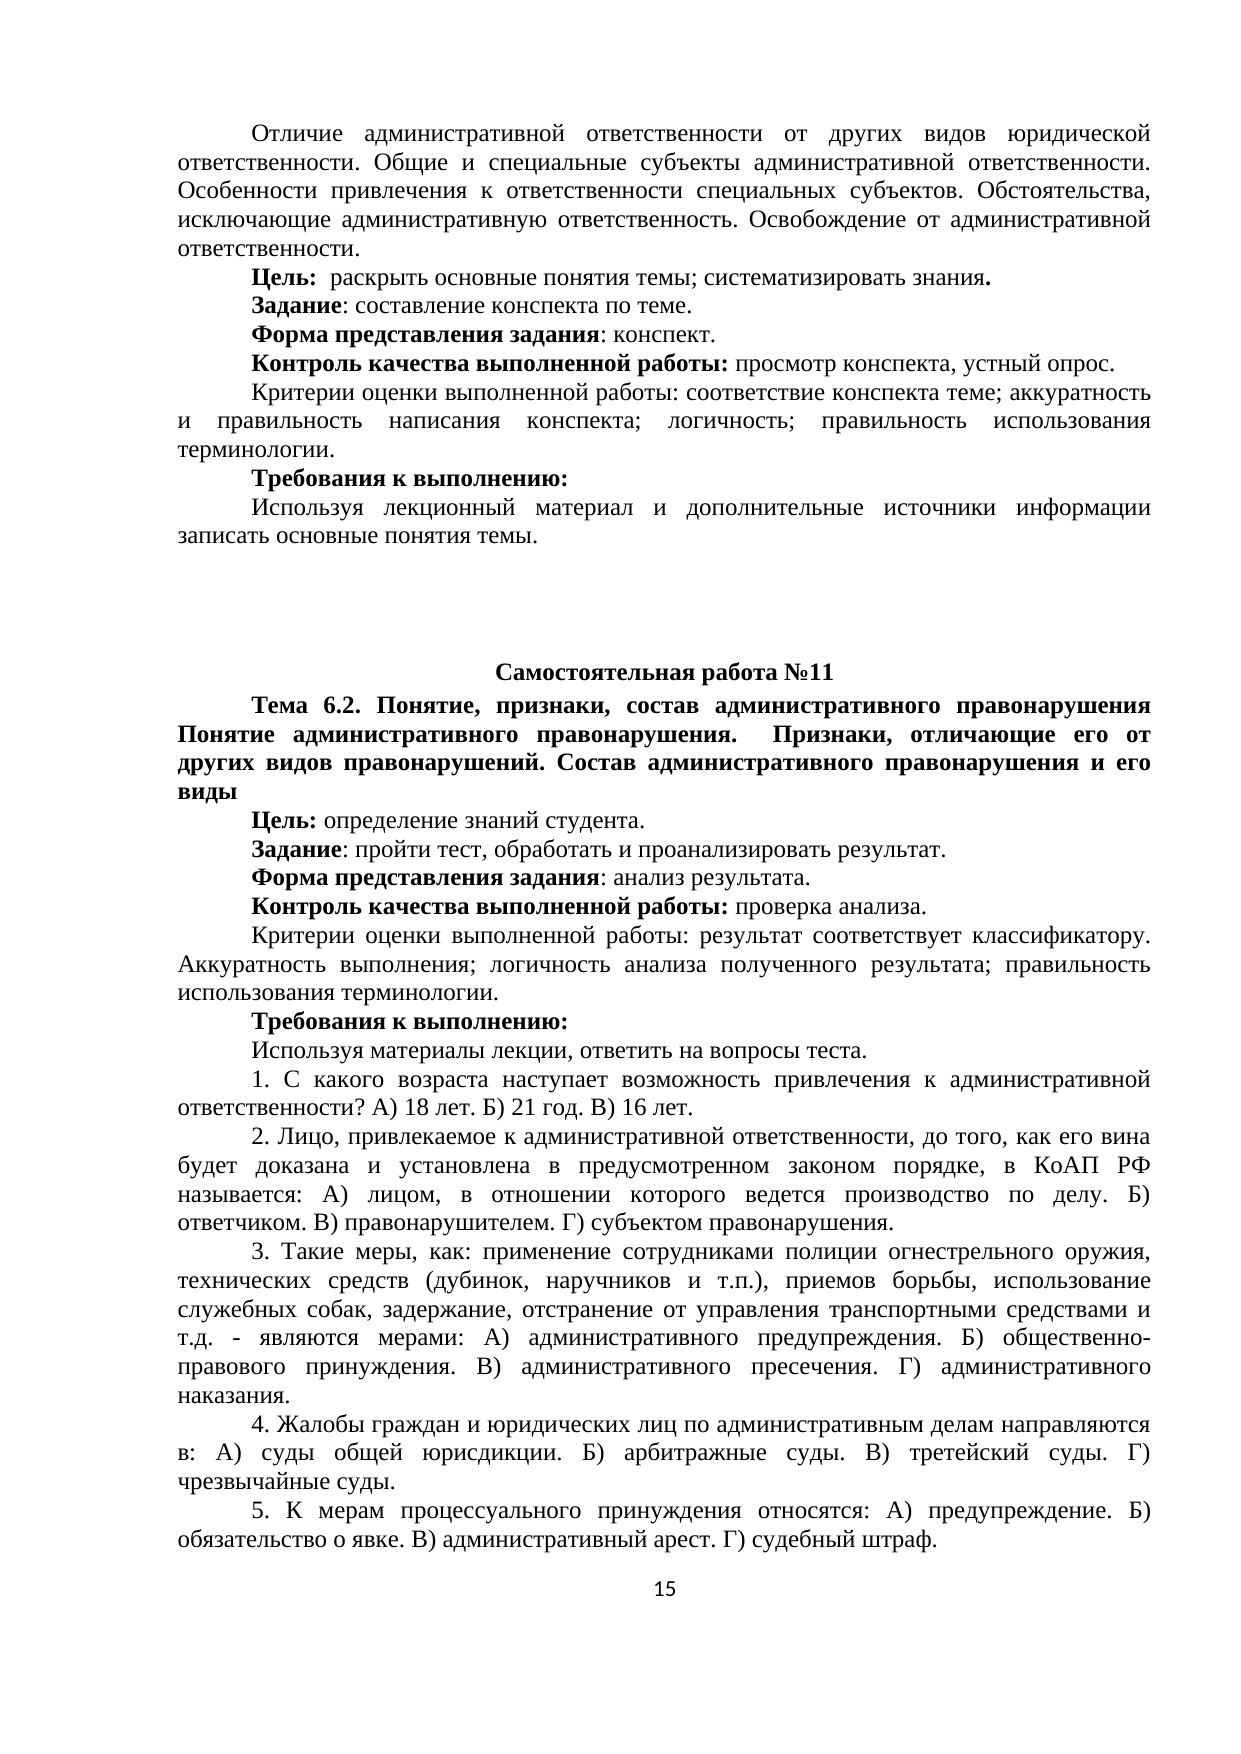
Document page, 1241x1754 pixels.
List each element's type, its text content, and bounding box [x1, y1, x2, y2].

text 5. К мерам процессуального принуждения относятся: А) предупреждение. Б) обязательство о явке. В) административный арест. Г) судебный штраф. [177, 1495, 1152, 1552]
text Критерии оценки выполненной работы: соответствие конспекта теме; аккуратность и правильность написания конспекта; логичность; правильность использования терминологии. [177, 377, 1152, 463]
text Требования к выполнению: [177, 463, 1152, 492]
text Контроль качества выполненной работы: проверка анализа. [177, 891, 1152, 920]
text Цель: определение знаний студента. [177, 805, 1152, 834]
text 1. С какого возраста наступает возможность привлечения к административной ответственности? А) 18 лет. Б) 21 год. В) 16 лет. [177, 1064, 1152, 1121]
text Используя лекционный материал и дополнительные источники информации записать основные понятия темы. [177, 492, 1152, 549]
subtitle Самостоятельная работа №11 [177, 657, 1152, 686]
text Тема 6.2. Понятие, признаки, состав административного правонарушения Понятие административного правонарушения. Признаки, отличающие его от других видов правонарушений. Состав административного правонарушения и его виды [177, 690, 1152, 805]
text Задание: пройти тест, обработать и проанализировать результат. [177, 834, 1152, 862]
text Используя материалы лекции, ответить на вопросы теста. [177, 1035, 1152, 1064]
text Требования к выполнению: [177, 1006, 1152, 1035]
text Задание: составление конспекта по теме. [177, 291, 1152, 319]
text Цель: раскрыть основные понятия темы; систематизировать знания. [177, 262, 1152, 291]
text 3. Такие меры, как: применение сотрудниками полиции огнестрельного оружия, технических средств (дубинок, наручников и т.п.), приемов борьбы, использование служебных собак, задержание, отстранение от управления транспортными средствами и т.д. - являются мерами: А) административного предупреждения. Б) общественно-правового принуждения. В) административного пресечения. Г) административного наказания. [177, 1236, 1152, 1409]
text Критерии оценки выполненной работы: результат соответствует классификатору. Аккуратность выполнения; логичность анализа полученного результата; правильность использования терминологии. [177, 920, 1152, 1006]
text Отличие административной ответственности от других видов юридической ответственности. Общие и специальные субъекты административной ответственности. Особенности привлечения к ответственности специальных субъектов. Обстоятельства, исключающие административную ответственность. Освобождение от административной ответственности. [177, 118, 1152, 262]
text 4. Жалобы граждан и юридических лиц по административным делам направляются в: А) суды общей юрисдикции. Б) арбитражные суды. В) третейский суды. Г) чрезвычайные суды. [177, 1409, 1152, 1495]
text 2. Лицо, привлекаемое к административной ответственности, до того, как его вина будет доказана и установлена в предусмотренном законом порядке, в КоАП РФ называется: А) лицом, в отношении которого ведется производство по делу. Б) ответчиком. В) правонарушителем. Г) субъектом правонарушения. [177, 1121, 1152, 1236]
text Форма представления задания: анализ результата. [177, 862, 1152, 891]
text Контроль качества выполненной работы: просмотр конспекта, устный опрос. [177, 348, 1152, 377]
text Форма представления задания: конспект. [177, 319, 1152, 348]
